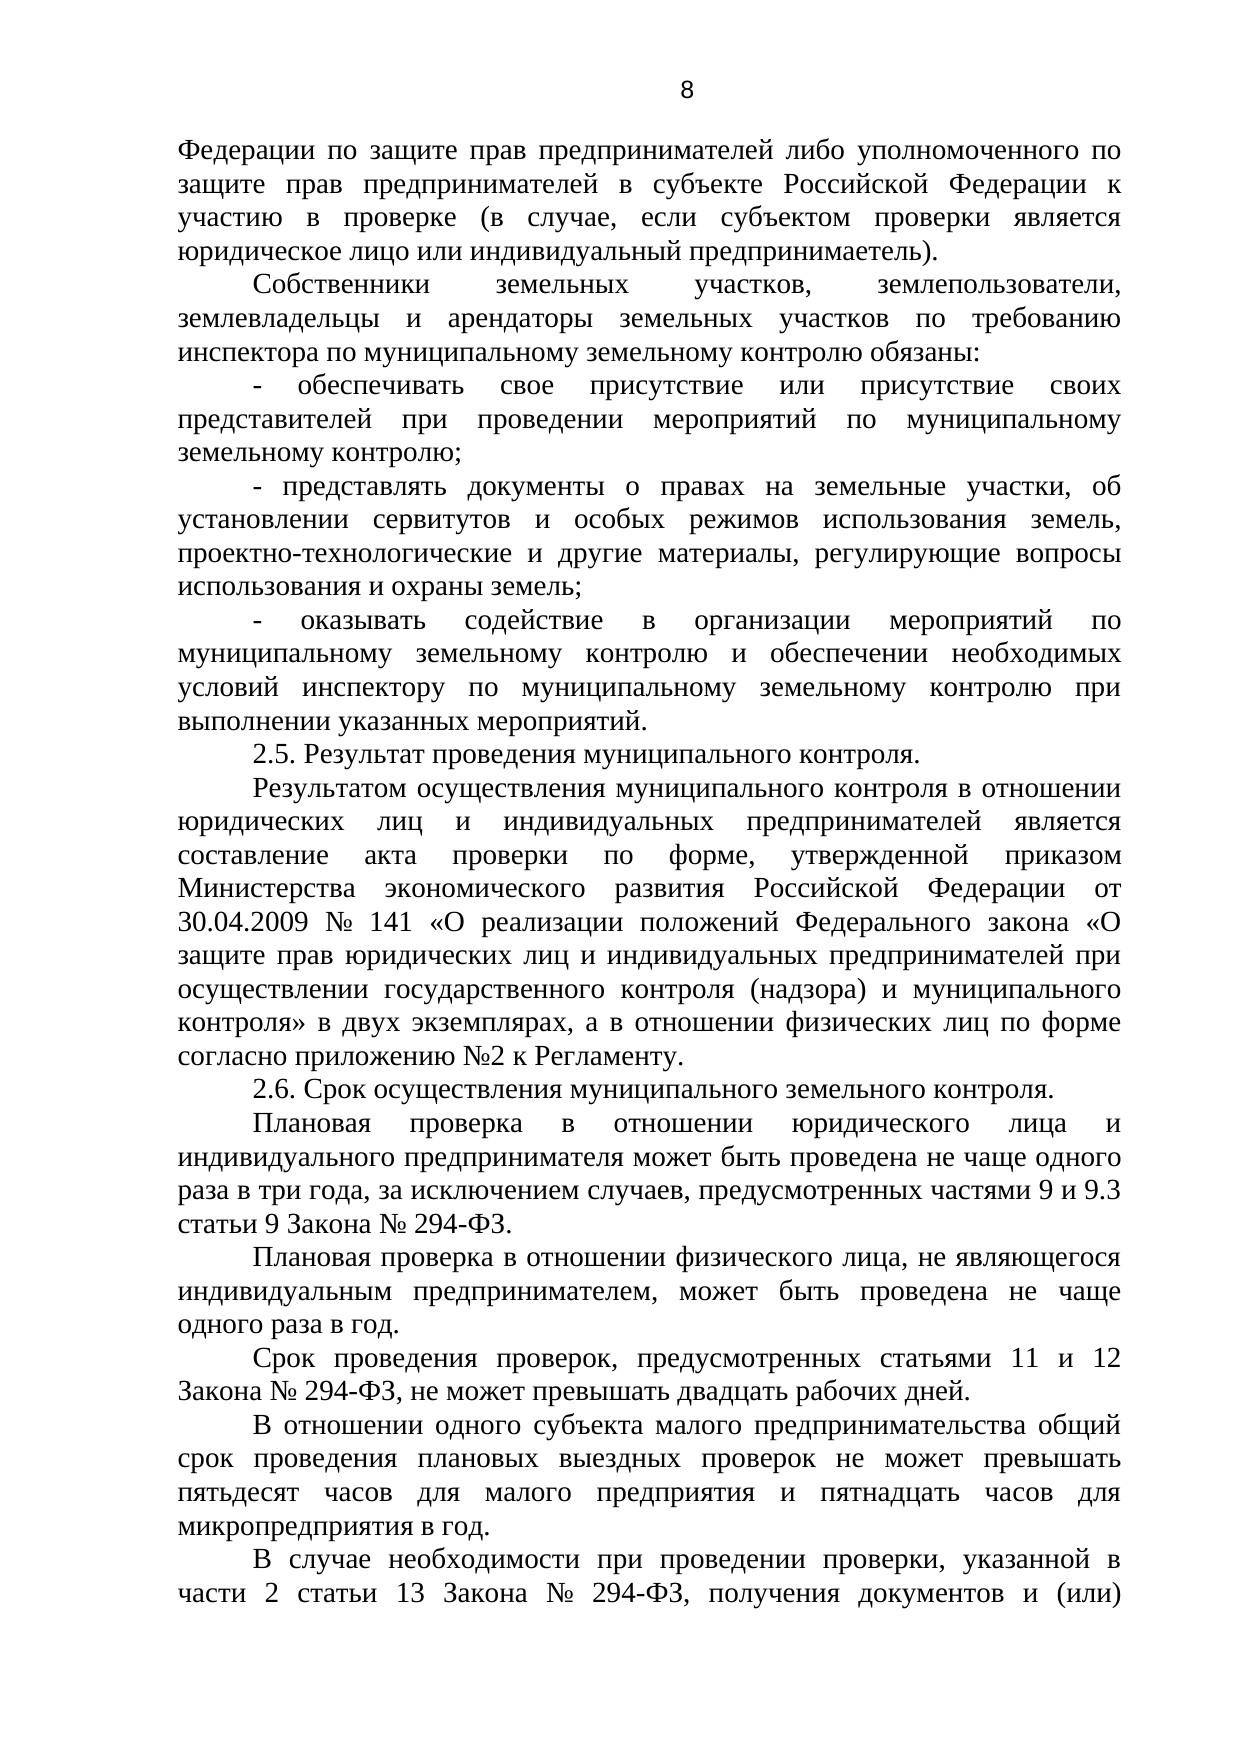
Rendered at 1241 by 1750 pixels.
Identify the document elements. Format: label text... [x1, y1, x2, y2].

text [177, 132, 1122, 267]
text 2.5. Результат проведения муниципального контроля. [177, 736, 1122, 770]
text - обеспечивать свое присутствие или присутствие своих представителей при проведении мероприятий по муниципальному земельному контролю; [177, 367, 1122, 468]
text Собственники земельных участков, землепользователи, землевладельцы и арендаторы земельных участков по требованию инспектора по муниципальному земельному контролю обязаны: [177, 267, 1122, 367]
text В отношении одного субъекта малого предпринимательства общий срок проведения плановых выездных проверок не может превышать пятьдесят часов для малого предприятия и пятнадцать часов для микропредприятия в год. [177, 1407, 1122, 1541]
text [177, 1541, 1122, 1608]
text Срок проведения проверок, предусмотренных статьями 11 и 12 Закона № 294-ФЗ, не может превышать двадцать рабочих дней. [177, 1340, 1122, 1407]
text - оказывать содействие в организации мероприятий по муниципальному земельному контролю и обеспечении необходимых условий инспектору по муниципальному земельному контролю при выполнении указанных мероприятий. [177, 602, 1122, 736]
text Результатом осуществления муниципального контроля в отношении юридических лиц и индивидуальных предпринимателей является составление акта проверки по форме, утвержденной приказом Министерства экономического развития Российской Федерации от 30.04.2009 № 141 «О реализации положений Федерального закона «О защите прав юридических лиц и индивидуальных предпринимателей при осуществлении государственного контроля (надзора) и муниципального контроля» в двух экземплярах, а в отношении физических лиц по форме согласно приложению №2 к Регламенту. [177, 770, 1122, 1072]
text - представлять документы о правах на земельные участки, об установлении сервитутов и особых режимов использования земель, проектно-технологические и другие материалы, регулирующие вопросы использования и охраны земель; [177, 468, 1122, 602]
text Плановая проверка в отношении юридического лица и индивидуального предпринимателя может быть проведена не чаще одного раза в три года, за исключением случаев, предусмотренных частями 9 и 9.3 статьи 9 Закона № 294-ФЗ. [177, 1105, 1122, 1239]
text Плановая проверка в отношении физического лица, не являющегося индивидуальным предпринимателем, может быть проведена не чаще одного раза в год. [177, 1239, 1122, 1340]
text 2.6. Срок осуществления муниципального земельного контроля. [177, 1072, 1122, 1105]
